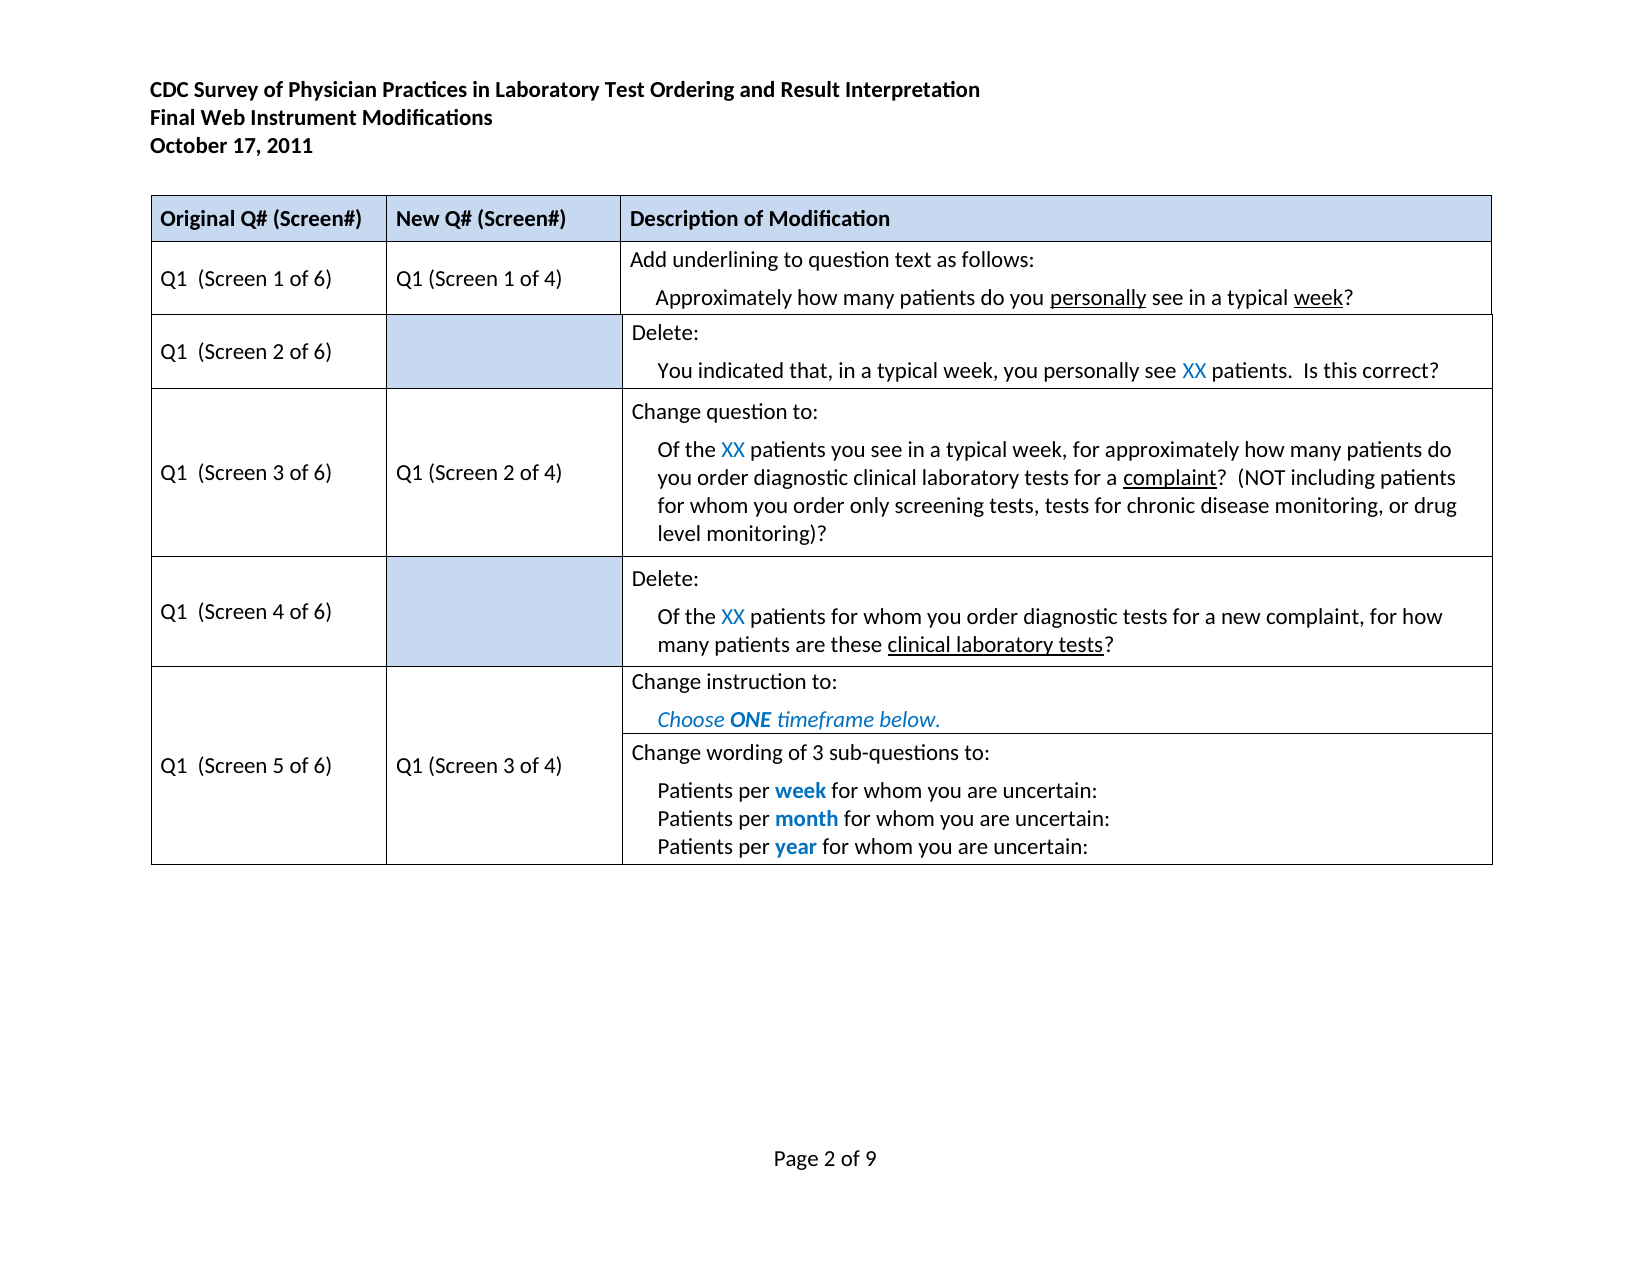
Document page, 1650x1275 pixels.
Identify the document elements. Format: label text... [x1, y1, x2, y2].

table_cell Add underlining to question text as follows: Approximately how many patients do you personally see in a typical week? [621, 242, 1491, 314]
table_cell Q1 (Screen 2 of 4) [387, 389, 622, 556]
table_cell New Q# (Screen#) [387, 196, 620, 241]
table_cell Q1 (Screen 4 of 6) [152, 557, 386, 666]
table_cell Change question to: Of the XX patients you see in a typical week, for approximately how many patients do you order diagnostic clinical laboratory tests for a complaint? (NOT including patients for whom you order only screening tests, tests for chronic disease monitoring, or drug level monitoring)? [623, 389, 1492, 556]
table_cell Change instruction to: Choose ONE timeframe below. [623, 667, 1492, 733]
table_cell Original Q# (Screen#) [152, 196, 386, 241]
table_cell Q1 (Screen 1 of 6) [152, 242, 386, 314]
table_cell Q1 (Screen 3 of 6) [152, 389, 386, 556]
table_cell Description of Modification [621, 196, 1491, 241]
table_cell Q1 (Screen 1 of 4) [387, 242, 620, 314]
table_cell Q1 (Screen 5 of 6) [152, 667, 386, 863]
table_cell [387, 557, 622, 666]
table_cell Change wording of 3 sub-questions to: Patients per week for whom you are uncertain: Patients per month for whom you are uncertain: Patients per year for whom you are uncertain: [623, 734, 1492, 863]
table_cell Delete: Of the XX patients for whom you order diagnostic tests for a new complaint, for how many patients are these clinical laboratory tests? [623, 557, 1492, 666]
table_cell Delete: You indicated that, in a typical week, you personally see XX patients. Is this correct? [623, 315, 1492, 388]
table_cell [387, 315, 622, 388]
table_cell Q1 (Screen 3 of 4) [387, 667, 622, 863]
table_cell Q1 (Screen 2 of 6) [152, 315, 386, 388]
